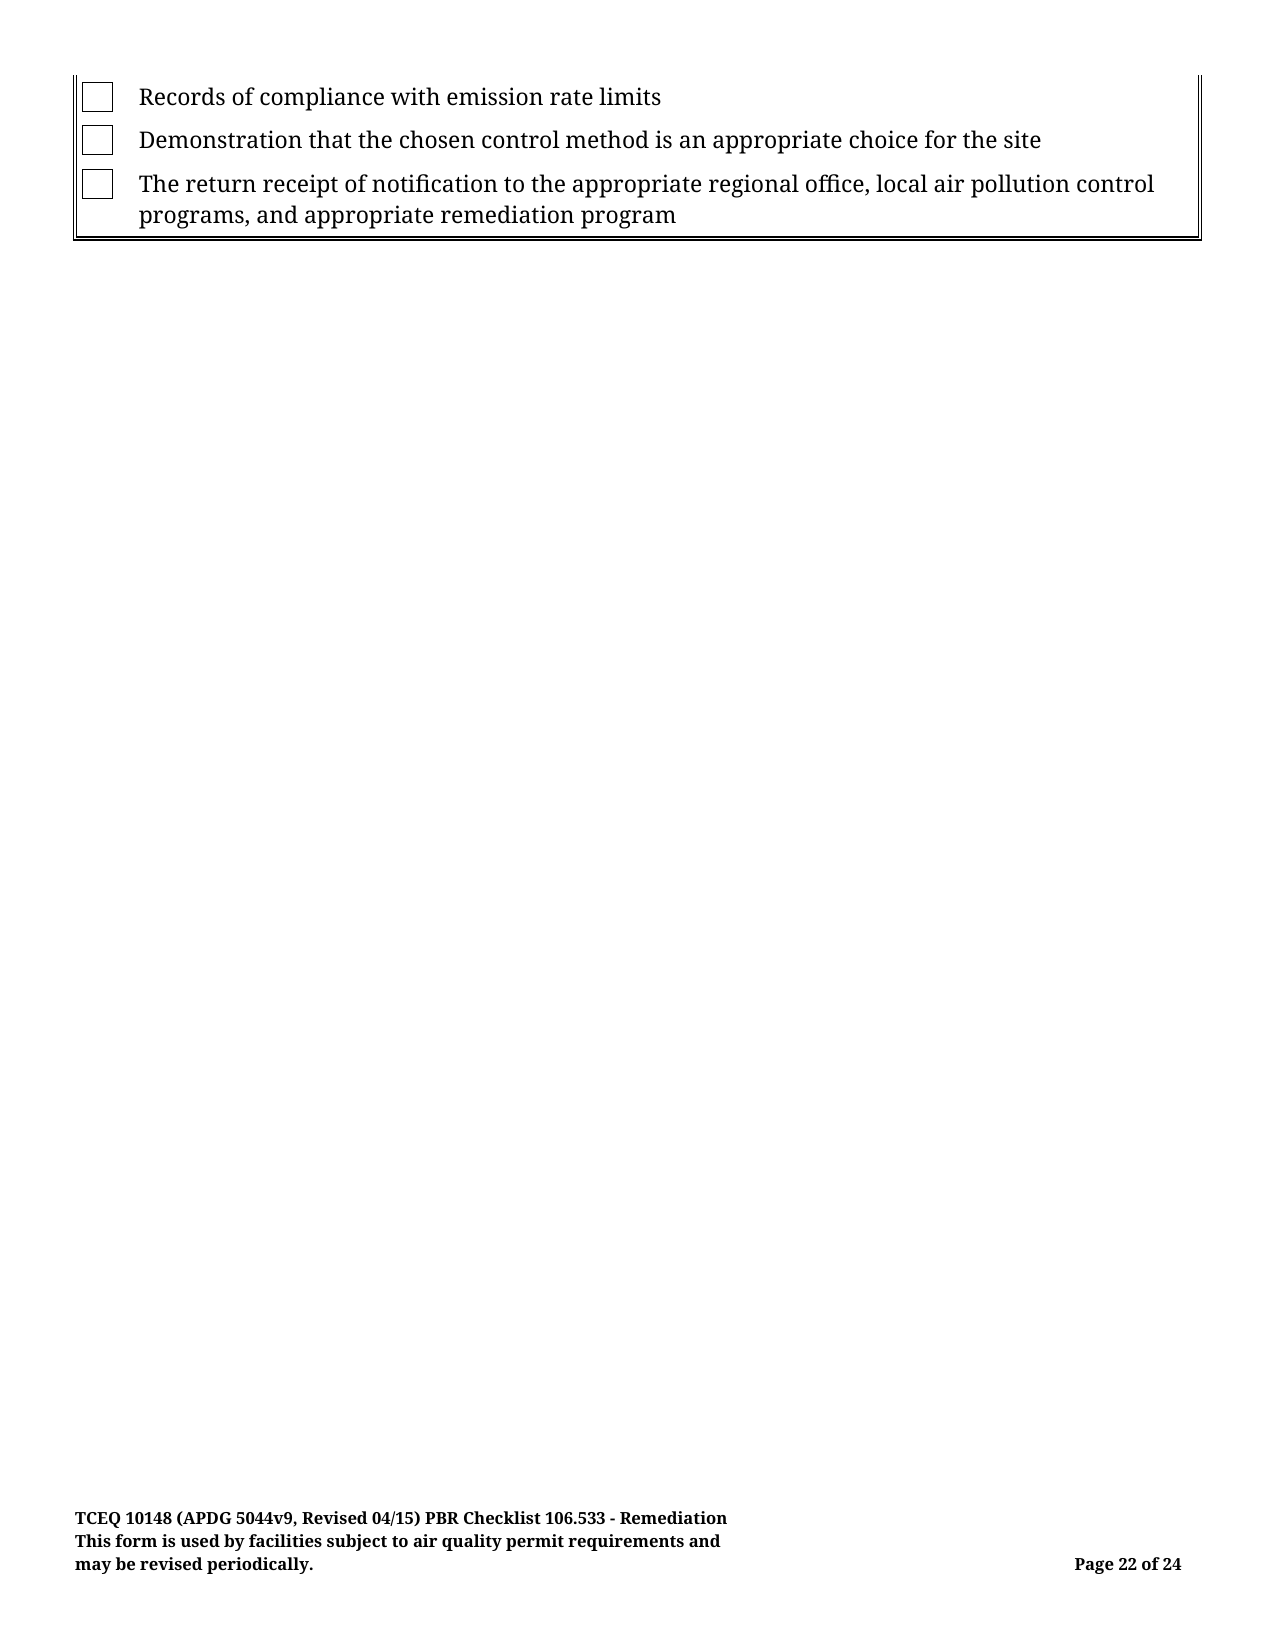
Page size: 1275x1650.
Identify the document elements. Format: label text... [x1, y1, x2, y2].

table_cell Records of compliance with emission rate limits [77, 75, 1198, 118]
table_cell Demonstration that the chosen control method is an appropriate choice for the site [77, 118, 1198, 162]
table_cell The return receipt of notification to the appropriate regional office, local air pollution control programs, and appropriate remediation program [77, 162, 1198, 236]
